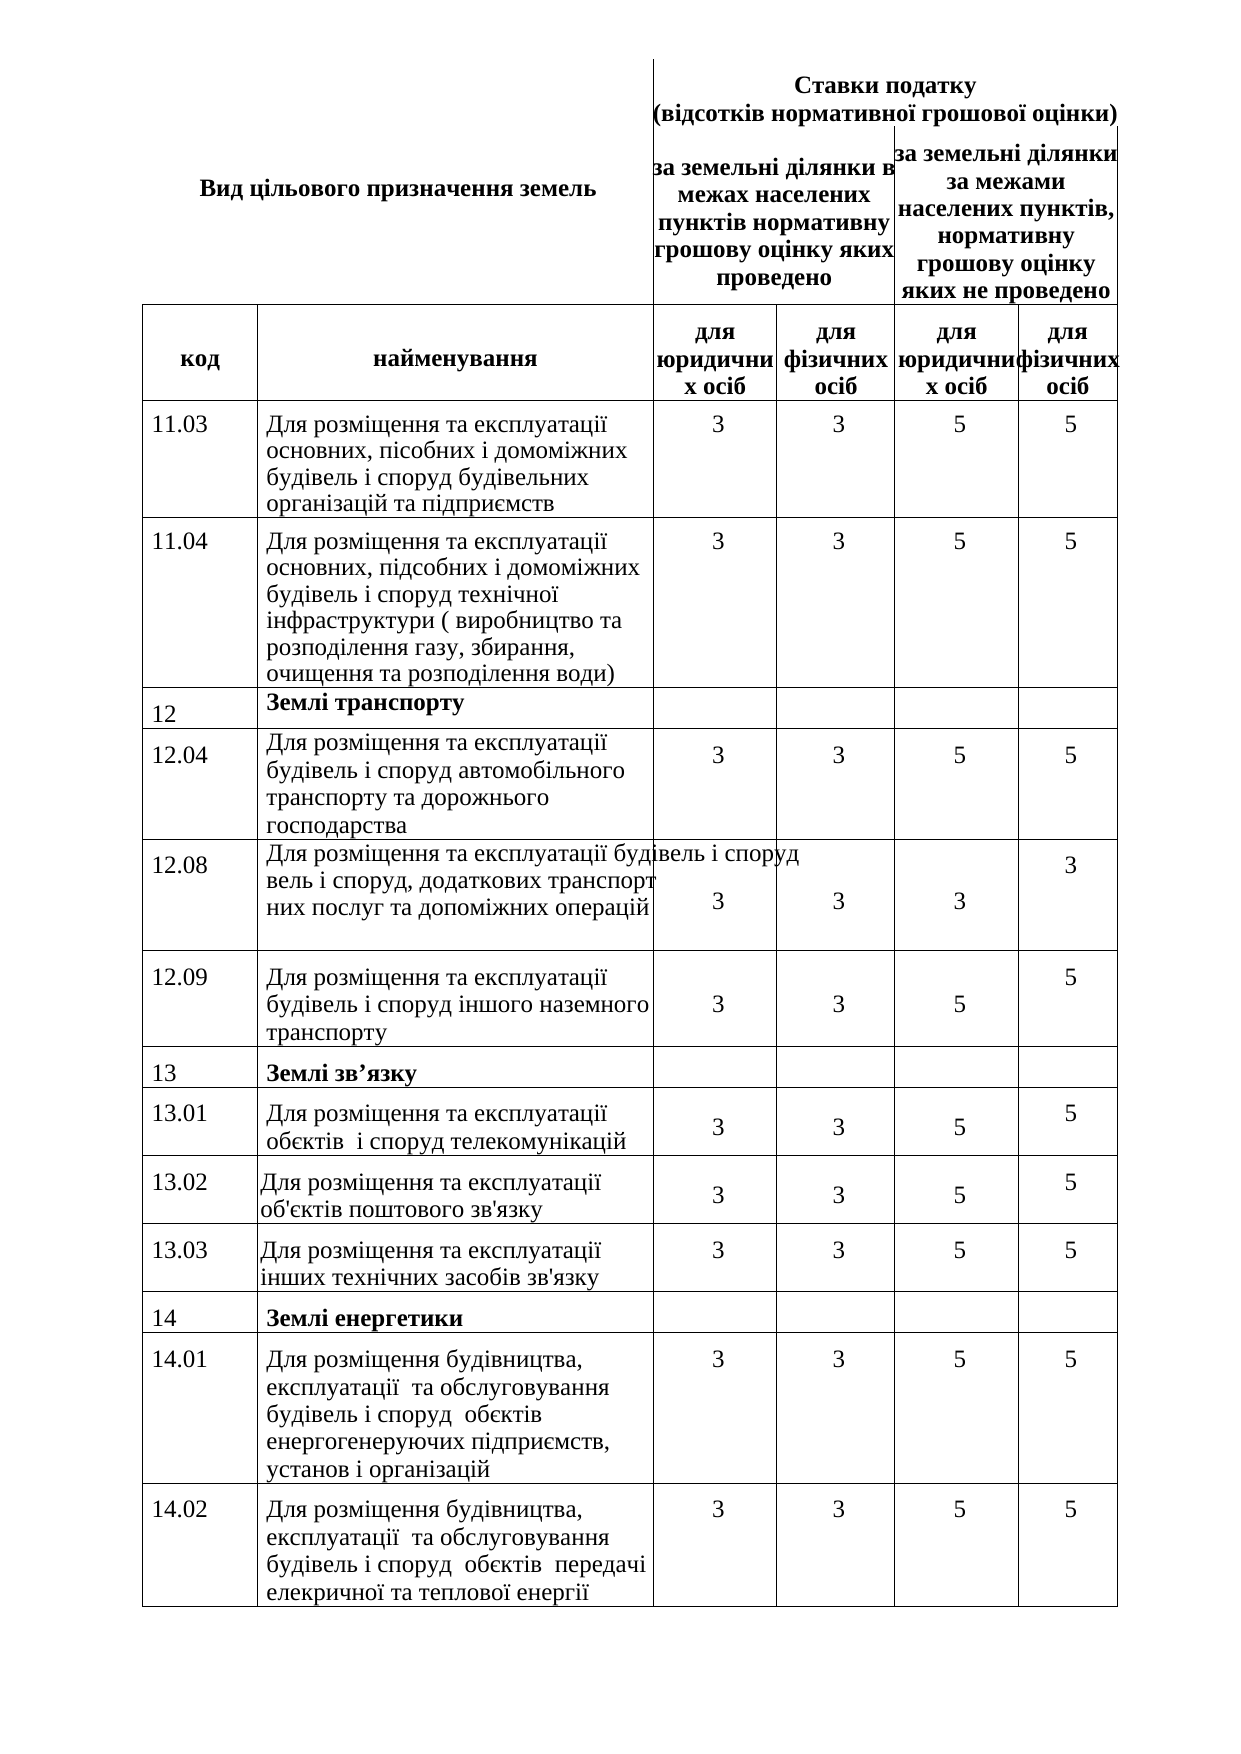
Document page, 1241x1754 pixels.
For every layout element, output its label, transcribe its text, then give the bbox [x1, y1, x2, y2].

table_cell 5 [1019, 729, 1117, 838]
table_cell 13.01 [143, 1088, 257, 1155]
table_cell 14.02 [143, 1484, 257, 1606]
table_cell за земельні ділянки в межах населених пунктів нормативну грошову оцінку яких проведено [654, 126, 894, 304]
table_cell 11.03 [143, 401, 257, 517]
table_cell 5 [895, 401, 1018, 517]
table_cell [777, 1047, 894, 1087]
table_cell 5 [1019, 1333, 1117, 1482]
table_cell [654, 1292, 776, 1332]
table_cell для фізичних осіб [1019, 305, 1117, 400]
table_cell [777, 1292, 894, 1332]
table_cell [1019, 1047, 1117, 1087]
table_cell 5 [895, 1224, 1018, 1291]
table_cell Землі зв’язку [258, 1047, 653, 1087]
table_cell 5 [895, 1156, 1018, 1223]
table_cell 5 [1019, 1224, 1117, 1291]
table_cell Для розміщення та експлуатації будівель і споруд іншого наземного транспорту [258, 951, 653, 1046]
table_cell 3 [777, 1156, 894, 1223]
table_cell 5 [895, 518, 1018, 687]
table_cell 5 [1019, 1156, 1117, 1223]
table_cell 3 [654, 1224, 776, 1291]
table_cell 3 [654, 729, 776, 838]
table_cell 14.01 [143, 1333, 257, 1482]
table_cell 3 [777, 1224, 894, 1291]
table_cell Для розміщення будівництва, експлуатації та обслуговування будівель і споруд обєктів енергогенеруючих підприємств, установ і організацій [258, 1333, 653, 1482]
table_cell 3 [777, 401, 894, 517]
table_cell [1019, 1292, 1117, 1332]
table_cell Землі транспорту [258, 688, 653, 728]
table_cell 3 [654, 840, 776, 950]
table_cell 11.04 [143, 518, 257, 687]
table_cell Для розміщення та експлуатації будівель і споруд вель і споруд, додаткових транспорт них послуг та допоміжних операцій [258, 840, 653, 950]
table_cell 3 [777, 1333, 894, 1482]
table_cell найменування [258, 305, 653, 400]
table_cell за земельні ділянки за межами населених пунктів, нормативну грошову оцінку яких не проведено [895, 126, 1117, 304]
table_cell 3 [654, 1484, 776, 1606]
table_cell 5 [1019, 951, 1117, 1046]
table_cell 3 [777, 840, 894, 950]
table_cell Для розміщення та експлуатації інших технічних засобів зв'язку [258, 1224, 653, 1291]
table_cell Землі енергетики [258, 1292, 653, 1332]
table_cell [777, 688, 894, 728]
table_cell Для розміщення та експлуатації будівель і споруд автомобільного транспорту та дорожнього господарства [258, 729, 653, 838]
table_cell 3 [654, 1333, 776, 1482]
table_cell 3 [777, 1088, 894, 1155]
table_cell [654, 1047, 776, 1087]
table_cell Для розміщення та експлуатації основних, пісобних і домоміжних будівель і споруд будівельних організацій та підприємств [258, 401, 653, 517]
table_cell 5 [1019, 401, 1117, 517]
table_cell 5 [895, 1333, 1018, 1482]
table_cell 3 [777, 518, 894, 687]
table_cell [895, 1047, 1018, 1087]
table_cell 14 [143, 1292, 257, 1332]
table_cell для юридичних осіб [654, 305, 776, 400]
table_cell [895, 688, 1018, 728]
table_cell для юридичних осіб [895, 305, 1018, 400]
table_cell 5 [1019, 1088, 1117, 1155]
table_cell 5 [895, 1088, 1018, 1155]
table_cell Для розміщення будівництва, експлуатації та обслуговування будівель і споруд обєктів передачі елекричної та теплової енергії [258, 1484, 653, 1606]
table_cell 3 [654, 401, 776, 517]
table_cell 5 [1019, 518, 1117, 687]
table_cell 3 [1019, 840, 1117, 950]
table_cell 3 [654, 951, 776, 1046]
table_cell 13.03 [143, 1224, 257, 1291]
table_cell Для розміщення та експлуатації обєктів і споруд телекомунікацій [258, 1088, 653, 1155]
table_cell 5 [895, 951, 1018, 1046]
table_cell [654, 688, 776, 728]
table_cell 3 [654, 1156, 776, 1223]
table_cell код [143, 305, 257, 400]
table_cell Для розміщення та експлуатації основних, підсобних і домоміжних будівель і споруд технічної інфраструктури ( виробництво та розподілення газу, збирання, очищення та розподілення води) [258, 518, 653, 687]
table_cell 12.09 [143, 951, 257, 1046]
table_cell [1019, 688, 1117, 728]
table_cell 3 [895, 840, 1018, 950]
table_cell 3 [777, 951, 894, 1046]
table_cell для фізичних осіб [777, 305, 894, 400]
table_cell 3 [654, 518, 776, 687]
table_cell 3 [777, 1484, 894, 1606]
table_cell 13 [143, 1047, 257, 1087]
table_cell 12 [143, 688, 257, 728]
table_cell Для розміщення та експлуатації об'єктів поштового зв'язку [258, 1156, 653, 1223]
table_header Ставки податку (відсотків нормативної грошової оцінки) [654, 59, 1117, 126]
table_cell 5 [895, 729, 1018, 838]
table_cell 13.02 [143, 1156, 257, 1223]
table_header Вид цільового призначення земель [143, 59, 653, 304]
table_cell 3 [777, 729, 894, 838]
table_cell 3 [654, 1088, 776, 1155]
table_cell 5 [1019, 1484, 1117, 1606]
table_cell 5 [895, 1484, 1018, 1606]
table_cell 12.08 [143, 840, 257, 950]
table_cell [895, 1292, 1018, 1332]
table_cell 12.04 [143, 729, 257, 838]
